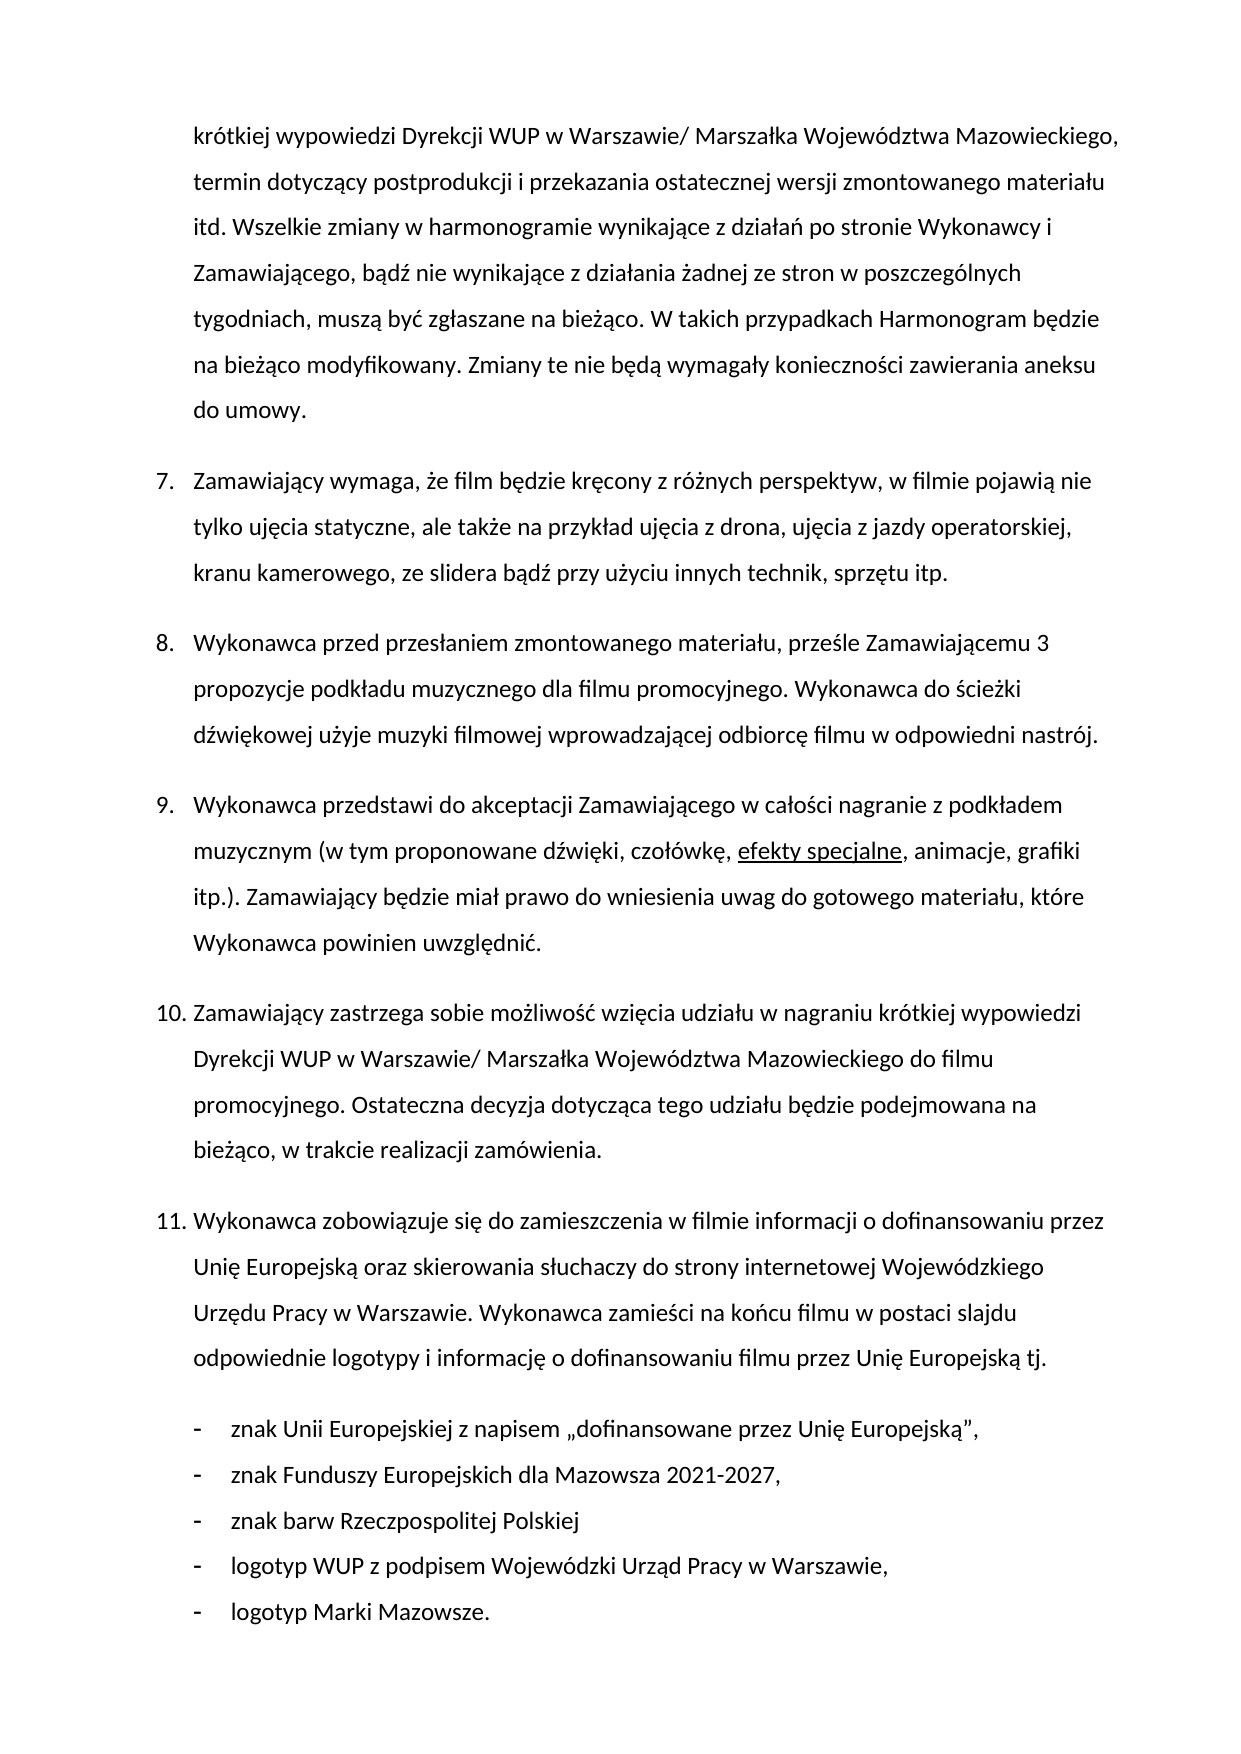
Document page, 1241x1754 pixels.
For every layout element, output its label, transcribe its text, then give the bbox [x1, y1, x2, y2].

list Zamawiający zastrzega sobie możliwość wzięcia udziału w nagraniu krótkiej wypowiedzi Dyrekcji WUP w Warszawie/ Marszałka Województwa Mazowieckiego do filmu promocyjnego. Ostateczna decyzja dotycząca tego udziału będzie podejmowana na bieżąco, w trakcie realizacji zamówienia. [156, 997, 1122, 1165]
list logotyp WUP z podpisem Wojewódzki Urząd Pracy w Warszawie, [193, 1551, 1122, 1581]
list znak Funduszy Europejskich dla Mazowsza 2021-2027, [193, 1459, 1122, 1489]
list Zamawiający wymaga, że film będzie kręcony z różnych perspektyw, w filmie pojawią nie tylko ujęcia statyczne, ale także na przykład ujęcia z drona, ujęcia z jazdy operatorskiej, kranu kamerowego, ze slidera bądź przy użyciu innych technik, sprzętu itp. [156, 465, 1122, 587]
list Wykonawca zobowiązuje się do zamieszczenia w filmie informacji o dofinansowaniu przez Unię Europejską oraz skierowania słuchaczy do strony internetowej Wojewódzkiego Urzędu Pracy w Warszawie. Wykonawca zamieści na końcu filmu w postaci slajdu odpowiednie logotypy i informację o dofinansowaniu filmu przez Unię Europejską tj. [156, 1205, 1122, 1373]
list Wykonawca przedstawi do akceptacji Zamawiającego w całości nagranie z podkładem muzycznym (w tym proponowane dźwięki, czołówkę, efekty specjalne, animacje, grafiki itp.). Zamawiający będzie miał prawo do wniesienia uwag do gotowego materiału, które Wykonawca powinien uwzględnić. [156, 789, 1122, 957]
list Wykonawca przed przesłaniem zmontowanego materiału, prześle Zamawiającemu 3 propozycje podkładu muzycznego dla filmu promocyjnego. Wykonawca do ścieżki dźwiękowej użyje muzyki filmowej wprowadzającej odbiorcę filmu w odpowiedni nastrój. [156, 627, 1122, 749]
list znak Unii Europejskiej z napisem „dofinansowane przez Unię Europejską”, [193, 1413, 1122, 1444]
list logotyp Marki Mazowsze. [193, 1596, 1122, 1627]
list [156, 120, 1122, 425]
list znak barw Rzeczpospolitej Polskiej [193, 1505, 1122, 1535]
